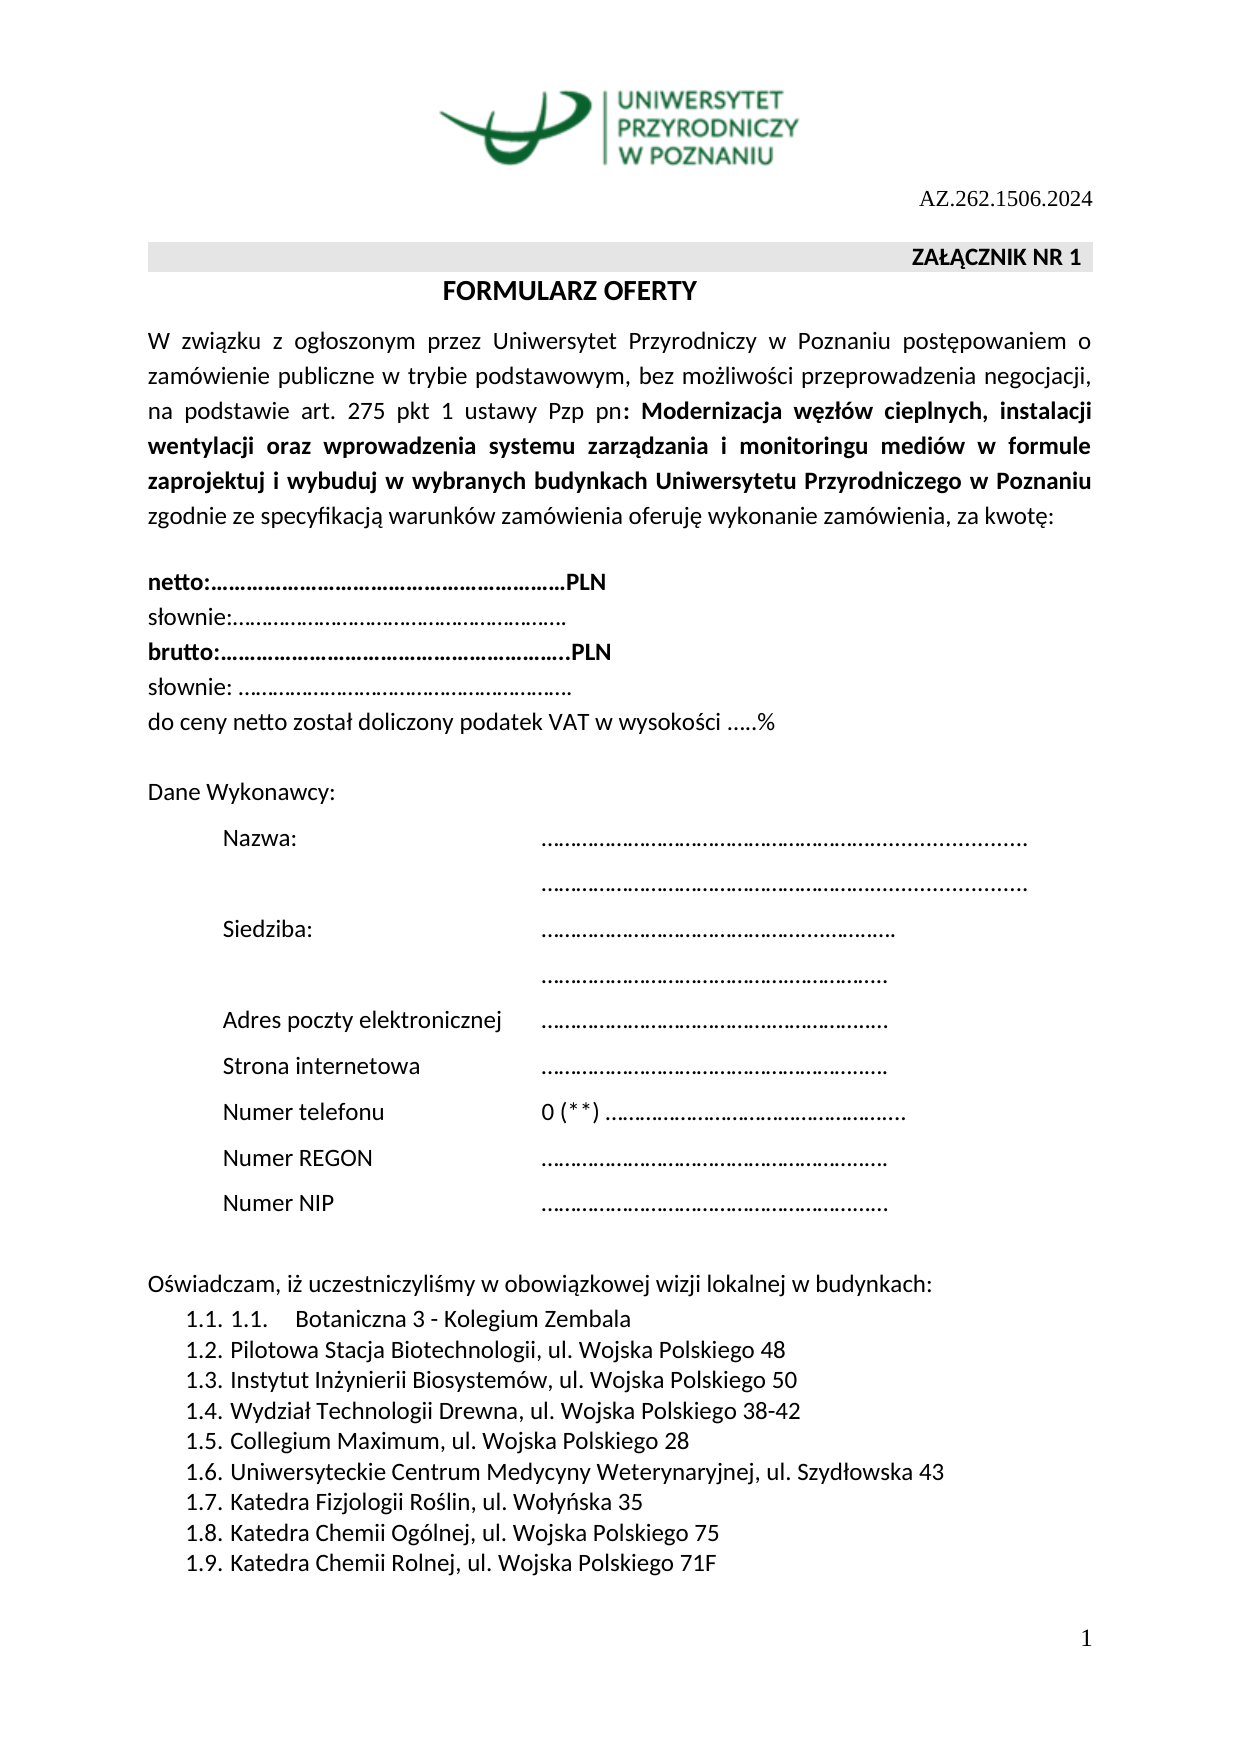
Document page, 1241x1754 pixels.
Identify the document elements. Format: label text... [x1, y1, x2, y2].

list Uniwersyteckie Centrum Medycyny Weterynaryjnej, ul. Szydłowska 43 [185, 1456, 1093, 1486]
list Wydział Technologii Drewna, ul. Wojska Polskiego 38-42 [185, 1395, 1093, 1425]
text W związku z ogłoszonym przez Uniwersytet Przyrodniczy w Poznaniu postępowaniem o zamówienie publiczne w trybie podstawowym, bez możliwości przeprowadzenia negocjacji, na podstawie art. 275 pkt 1 ustawy Pzp pn: Modernizacja węzłów cieplnych, instalacji wentylacji oraz wprowadzenia systemu zarządzania i monitoringu mediów w formule zaprojektuj i wybuduj w wybranych budynkach Uniwersytetu Przyrodniczego w Poznaniu zgodnie ze specyfikacją warunków zamówienia oferuję wykonanie zamówienia, za kwotę: [148, 326, 1093, 531]
list Instytut Inżynierii Biosystemów, ul. Wojska Polskiego 50 [185, 1364, 1093, 1395]
list Katedra Fizjologii Roślin, ul. Wołyńska 35 [185, 1486, 1093, 1517]
picture [424, 73, 817, 185]
text Oświadczam, iż uczestniczyliśmy w obowiązkowej wizji lokalnej w budynkach: [148, 1268, 1093, 1299]
text Nazwa: [223, 822, 1093, 852]
text słownie: [148, 601, 1093, 632]
text brutto:PLN [148, 636, 1093, 667]
list Katedra Chemii Ogólnej, ul. Wojska Polskiego 75 [185, 1517, 1093, 1547]
list Collegium Maximum, ul. Wojska Polskiego 28 [185, 1425, 1093, 1456]
subtitle FORMULARZ OFERTY [369, 272, 1093, 308]
text Siedziba: [223, 913, 1093, 944]
text Dane Wykonawcy: [148, 776, 1093, 807]
text Numer NIP [223, 1188, 1093, 1218]
list Katedra Chemii Rolnej, ul. Wojska Polskiego 71F [185, 1547, 1093, 1578]
text słownie: [148, 671, 1093, 702]
text Numer REGON [223, 1142, 1093, 1172]
text Adres poczty elektronicznej [223, 1005, 1093, 1035]
text Numer telefonu 0 (**) [223, 1096, 1093, 1127]
text .. [223, 959, 1093, 989]
table_header ZAŁĄCZNIK NR 1 [148, 242, 1093, 272]
text netto:PLN [148, 566, 1093, 597]
list 1.1. Botaniczna 3 - Kolegium Zembala [185, 1303, 1093, 1334]
text Strona internetowa [223, 1050, 1093, 1081]
list Pilotowa Stacja Biotechnologii, ul. Wojska Polskiego 48 [185, 1334, 1093, 1364]
text do ceny netto został doliczony podatek VAT w wysokości % [148, 706, 1093, 737]
